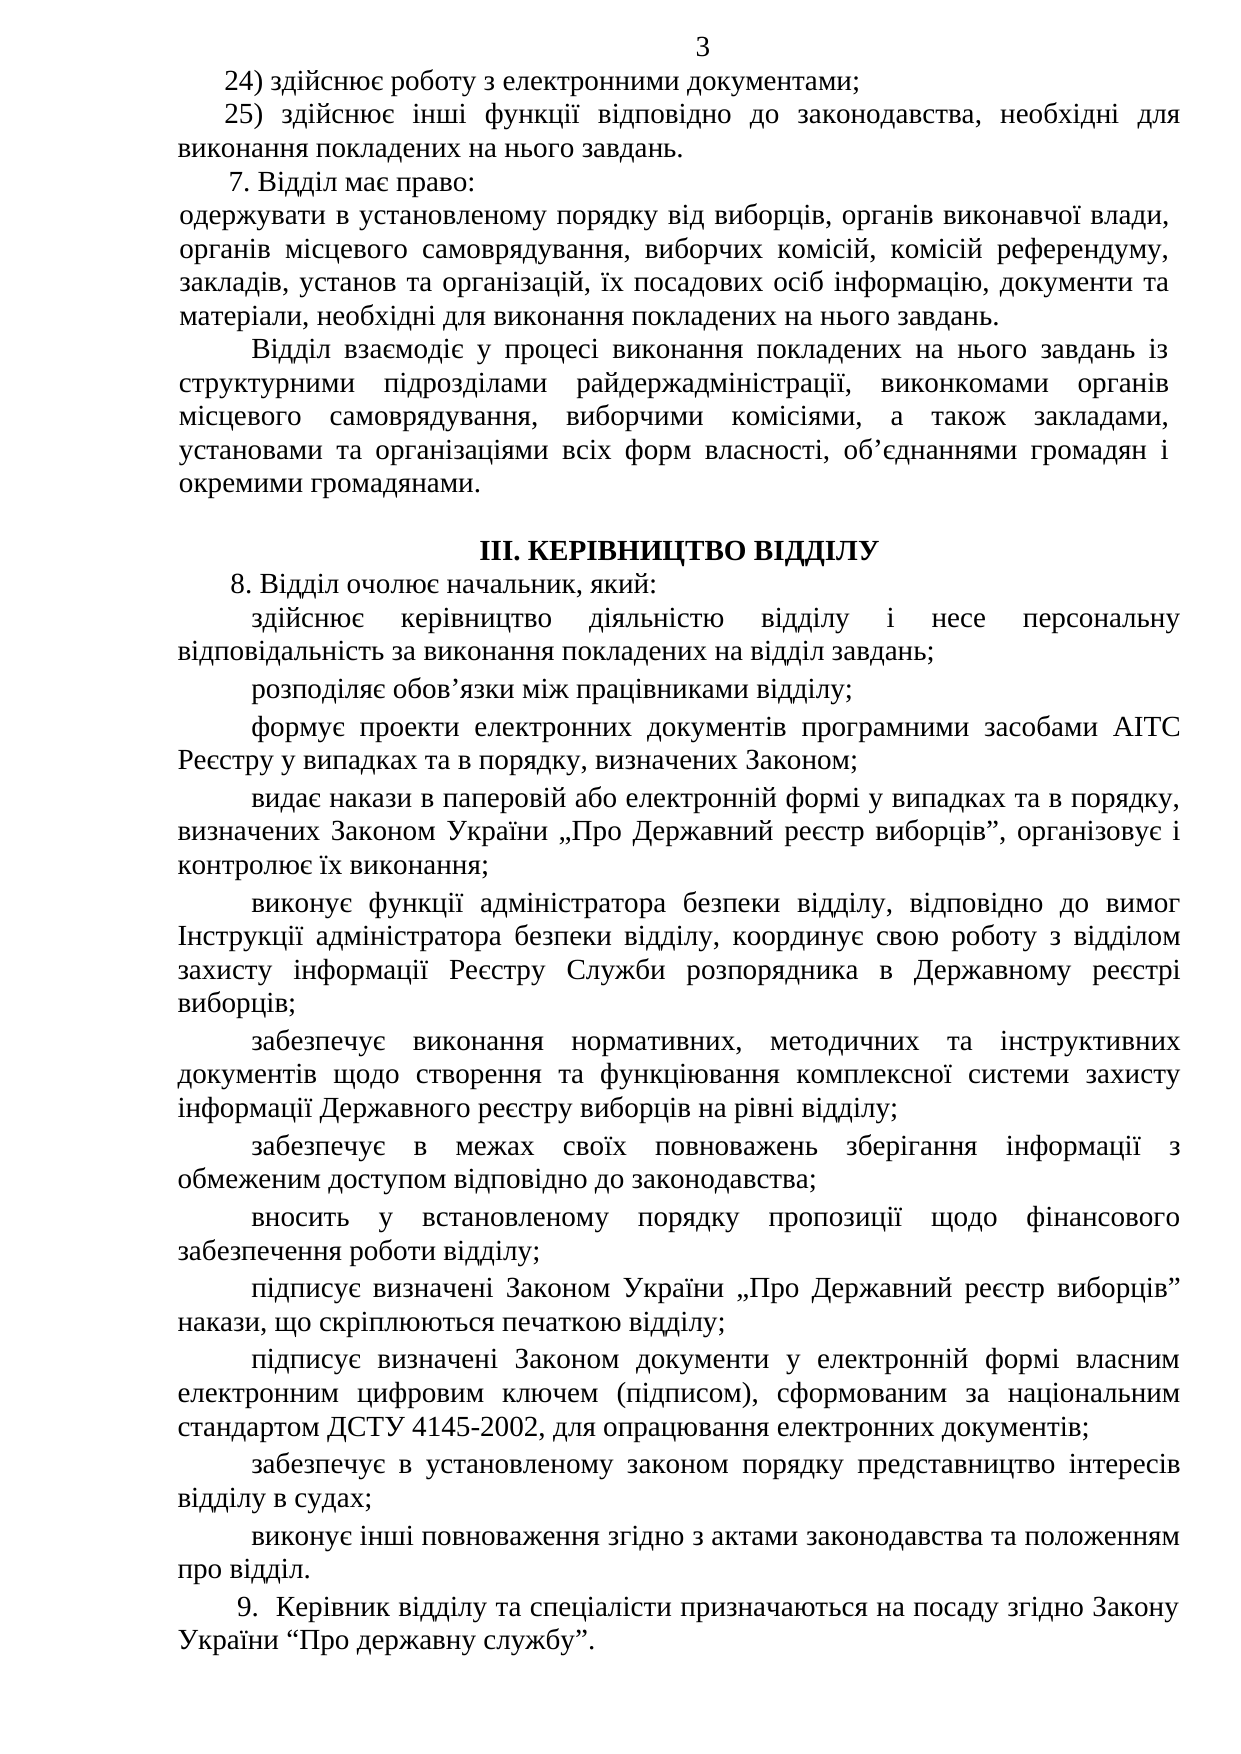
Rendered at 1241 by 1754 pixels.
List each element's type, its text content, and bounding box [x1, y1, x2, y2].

text 9. Керівник відділу та спеціалісти призначаються на посаду згідно Закону України “Про державну службу”. [177, 1589, 1181, 1656]
text забезпечує в межах своїх повноважень зберігання інформації з обмеженим доступом відповідно до законодавства; [177, 1128, 1181, 1195]
text видає накази в паперовій або електронній формі у випадках та в порядку, визначених Законом України „Про Державний реєстр виборців”, організовує і контролює їх виконання; [177, 780, 1181, 881]
text одержувати в установленому порядку від виборців, органів виконавчої влади, органів місцевого самоврядування, виборчих комісій, комісій референдуму, закладів, установ та організацій, їх посадових осіб інформацію, документи та матеріали, необхідні для виконання покладених на нього завдань. [179, 197, 1170, 331]
text 24) здійснює роботу з електронними документами; [177, 63, 1181, 97]
text здійснює керівництво діяльністю відділу і несе персональну відповідальність за виконання покладених на відділ завдань; [177, 600, 1181, 667]
text забезпечує виконання нормативних, методичних та інструктивних документів щодо створення та функціювання комплексної системи захисту інформації Державного реєстру виборців на рівні відділу; [177, 1023, 1181, 1124]
text розподіляє обов’язки між працівниками відділу; [177, 671, 1181, 704]
text 3 [177, 29, 1181, 63]
text вносить у встановленому порядку пропозиції щодо фінансового забезпечення роботи відділу; [177, 1199, 1181, 1266]
text виконує інші повноваження згідно з актами законодавства та положенням про відділ. [177, 1518, 1181, 1585]
text забезпечує в установленому законом порядку представництво інтересів відділу в судах; [177, 1446, 1181, 1513]
text 7. Відділ має право: [177, 164, 1181, 197]
text 8. Відділ очолює начальник, який: [179, 566, 1181, 600]
text ΙΙΙ. КЕРІВНИЦТВО ВІДДІЛУ [177, 533, 1181, 566]
text виконує функції адміністратора безпеки відділу, відповідно до вимог Інструкції адміністратора безпеки відділу, координує свою роботу з відділом захисту інформації Реєстру Служби розпорядника в Державному реєстрі виборців; [177, 885, 1181, 1019]
text формує проекти електронних документів програмними засобами АІТС Реєстру у випадках та в порядку, визначених Законом; [177, 709, 1181, 776]
text 25) здійснює інші функції відповідно до законодавства, необхідні для виконання покладених на нього завдань. [177, 97, 1181, 164]
text підписує визначені Законом України „Про Державний реєстр виборців” накази, що скріплюються печаткою відділу; [177, 1270, 1181, 1337]
text підписує визначені Законом документи у електронній формі власним електронним цифровим ключем (підписом), сформованим за національним стандартом ДСТУ 4145-2002, для опрацювання електронних документів; [177, 1342, 1181, 1442]
text Відділ взаємодіє у процесі виконання покладених на нього завдань із структурними підрозділами райдержадміністрації, виконкомами органів місцевого самоврядування, виборчими комісіями, а також закладами, установами та організаціями всіх форм власності, об’єднаннями громадян і окремими громадянами. [179, 331, 1170, 499]
